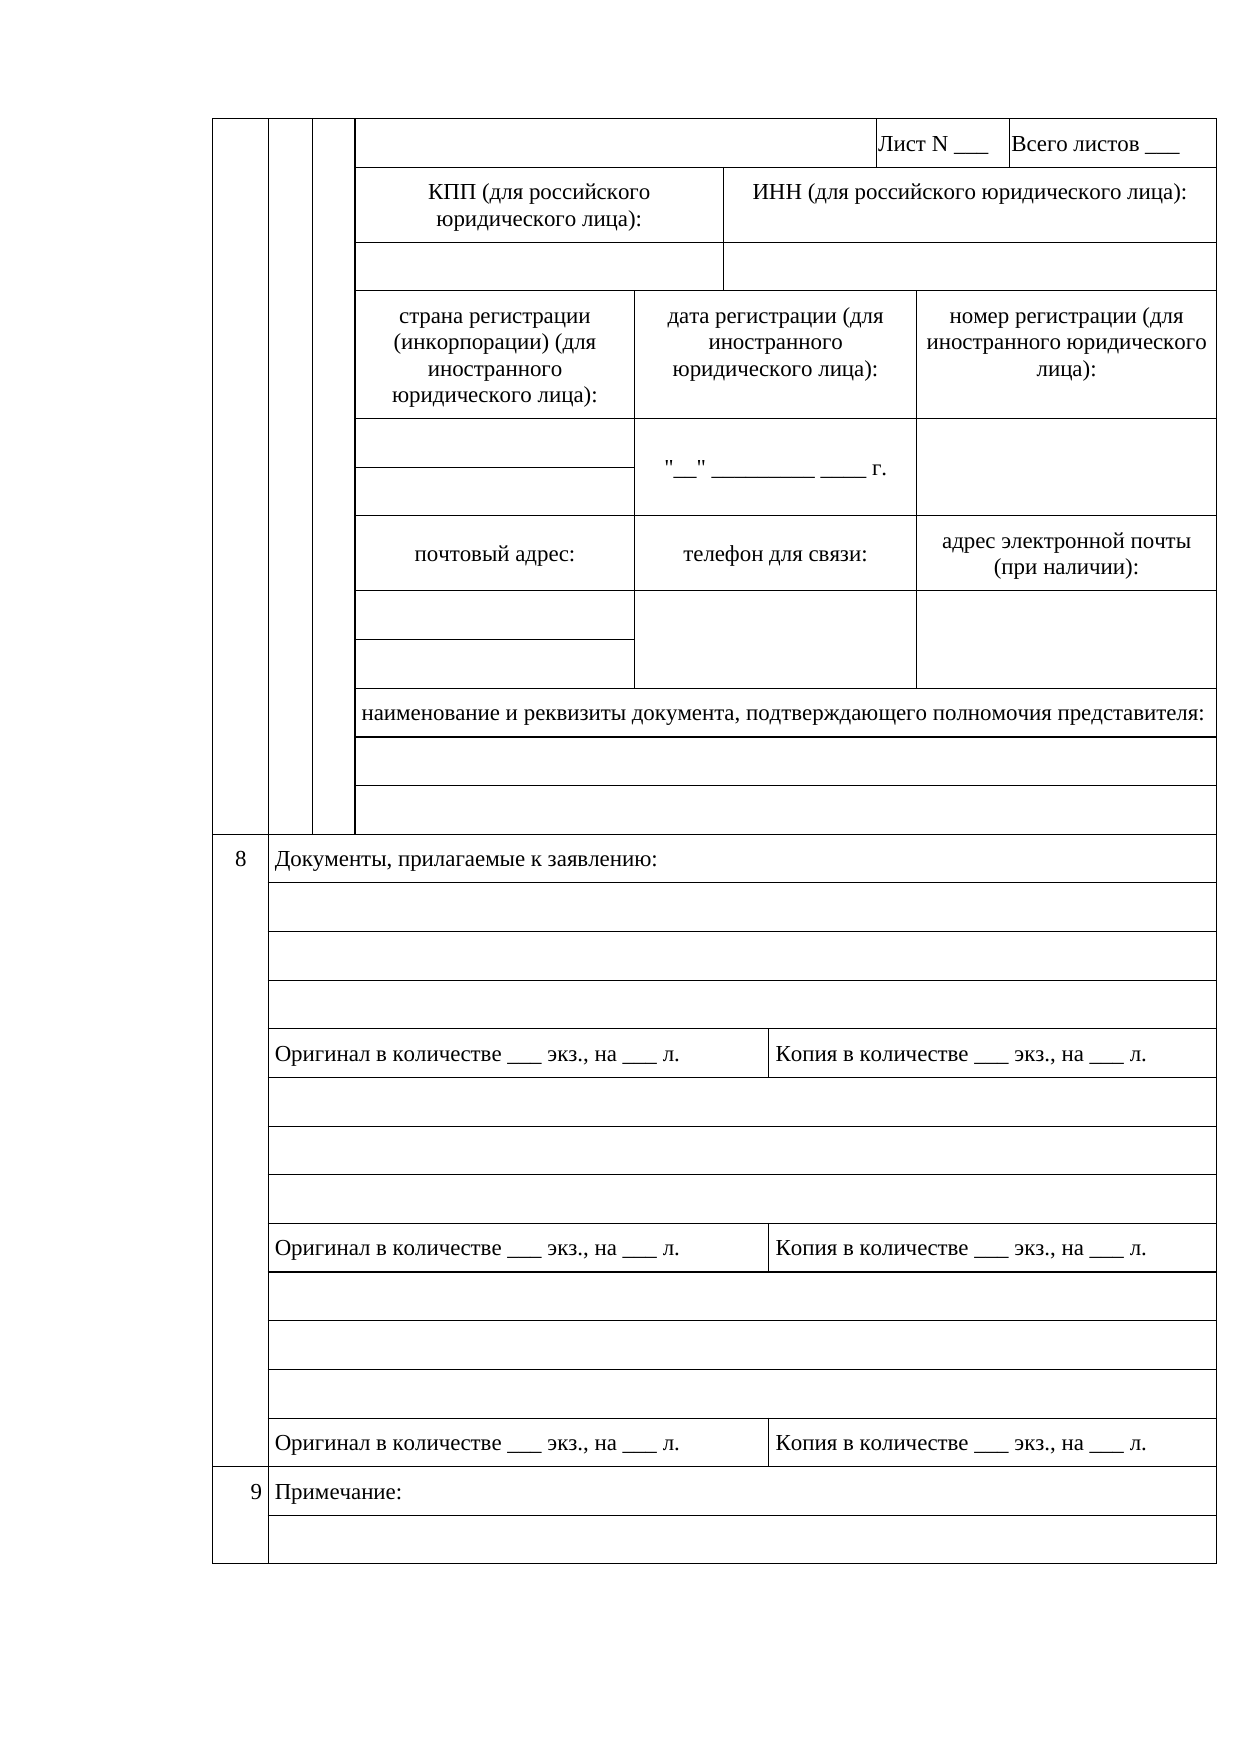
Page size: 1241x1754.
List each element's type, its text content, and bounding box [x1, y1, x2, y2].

table_cell [356, 119, 876, 167]
table_cell Оригинал в количестве ___ экз., на ___ л. [269, 1224, 768, 1271]
table_cell КПП (для российского юридического лица): [356, 168, 723, 242]
table_cell [917, 419, 1216, 515]
table_cell [269, 1127, 1216, 1174]
table_cell [356, 738, 1216, 785]
table_cell почтовый адрес: [356, 516, 634, 590]
table_cell Лист N ___ [877, 119, 1009, 167]
table_cell [356, 419, 634, 467]
table_cell Документы, прилагаемые к заявлению: [269, 835, 1216, 882]
table_cell [917, 591, 1216, 688]
table_cell [269, 1078, 1216, 1126]
table_cell Копия в количестве ___ экз., на ___ л. [769, 1224, 1216, 1271]
table_cell [635, 591, 916, 688]
table_cell страна регистрации (инкорпорации) (для иностранного юридического лица): [356, 291, 634, 418]
table_cell Копия в количестве ___ экз., на ___ л. [769, 1029, 1216, 1077]
table_cell [269, 883, 1216, 931]
table_cell [269, 1273, 1216, 1320]
table_cell "__" _________ ____ г. [635, 419, 916, 515]
table_cell Оригинал в количестве ___ экз., на ___ л. [269, 1419, 768, 1466]
table_cell [356, 591, 634, 639]
table_cell Оригинал в количестве ___ экз., на ___ л. [269, 1029, 768, 1077]
table_cell [356, 786, 1216, 834]
table_cell [269, 1175, 1216, 1223]
table_cell [269, 1321, 1216, 1369]
table_cell [269, 1516, 1216, 1563]
table_cell Копия в количестве ___ экз., на ___ л. [769, 1419, 1216, 1466]
table_cell адрес электронной почты (при наличии): [917, 516, 1216, 590]
table_cell дата регистрации (для иностранного юридического лица): [635, 291, 916, 418]
table_cell Примечание: [269, 1467, 1216, 1515]
table_cell [356, 243, 723, 290]
table_cell ИНН (для российского юридического лица): [724, 168, 1216, 242]
table_cell телефон для связи: [635, 516, 916, 590]
table_cell [269, 1370, 1216, 1417]
table_cell [724, 243, 1216, 290]
table_cell наименование и реквизиты документа, подтверждающего полномочия представителя: [356, 689, 1216, 736]
table_cell [269, 981, 1216, 1028]
table_cell Всего листов ___ [1010, 119, 1216, 167]
table_cell 8 [213, 835, 268, 1466]
table_cell [356, 640, 634, 688]
table_cell номер регистрации (для иностранного юридического лица): [917, 291, 1216, 418]
table_cell 9 [213, 1467, 268, 1563]
table_cell [269, 932, 1216, 979]
table_cell [356, 468, 634, 515]
